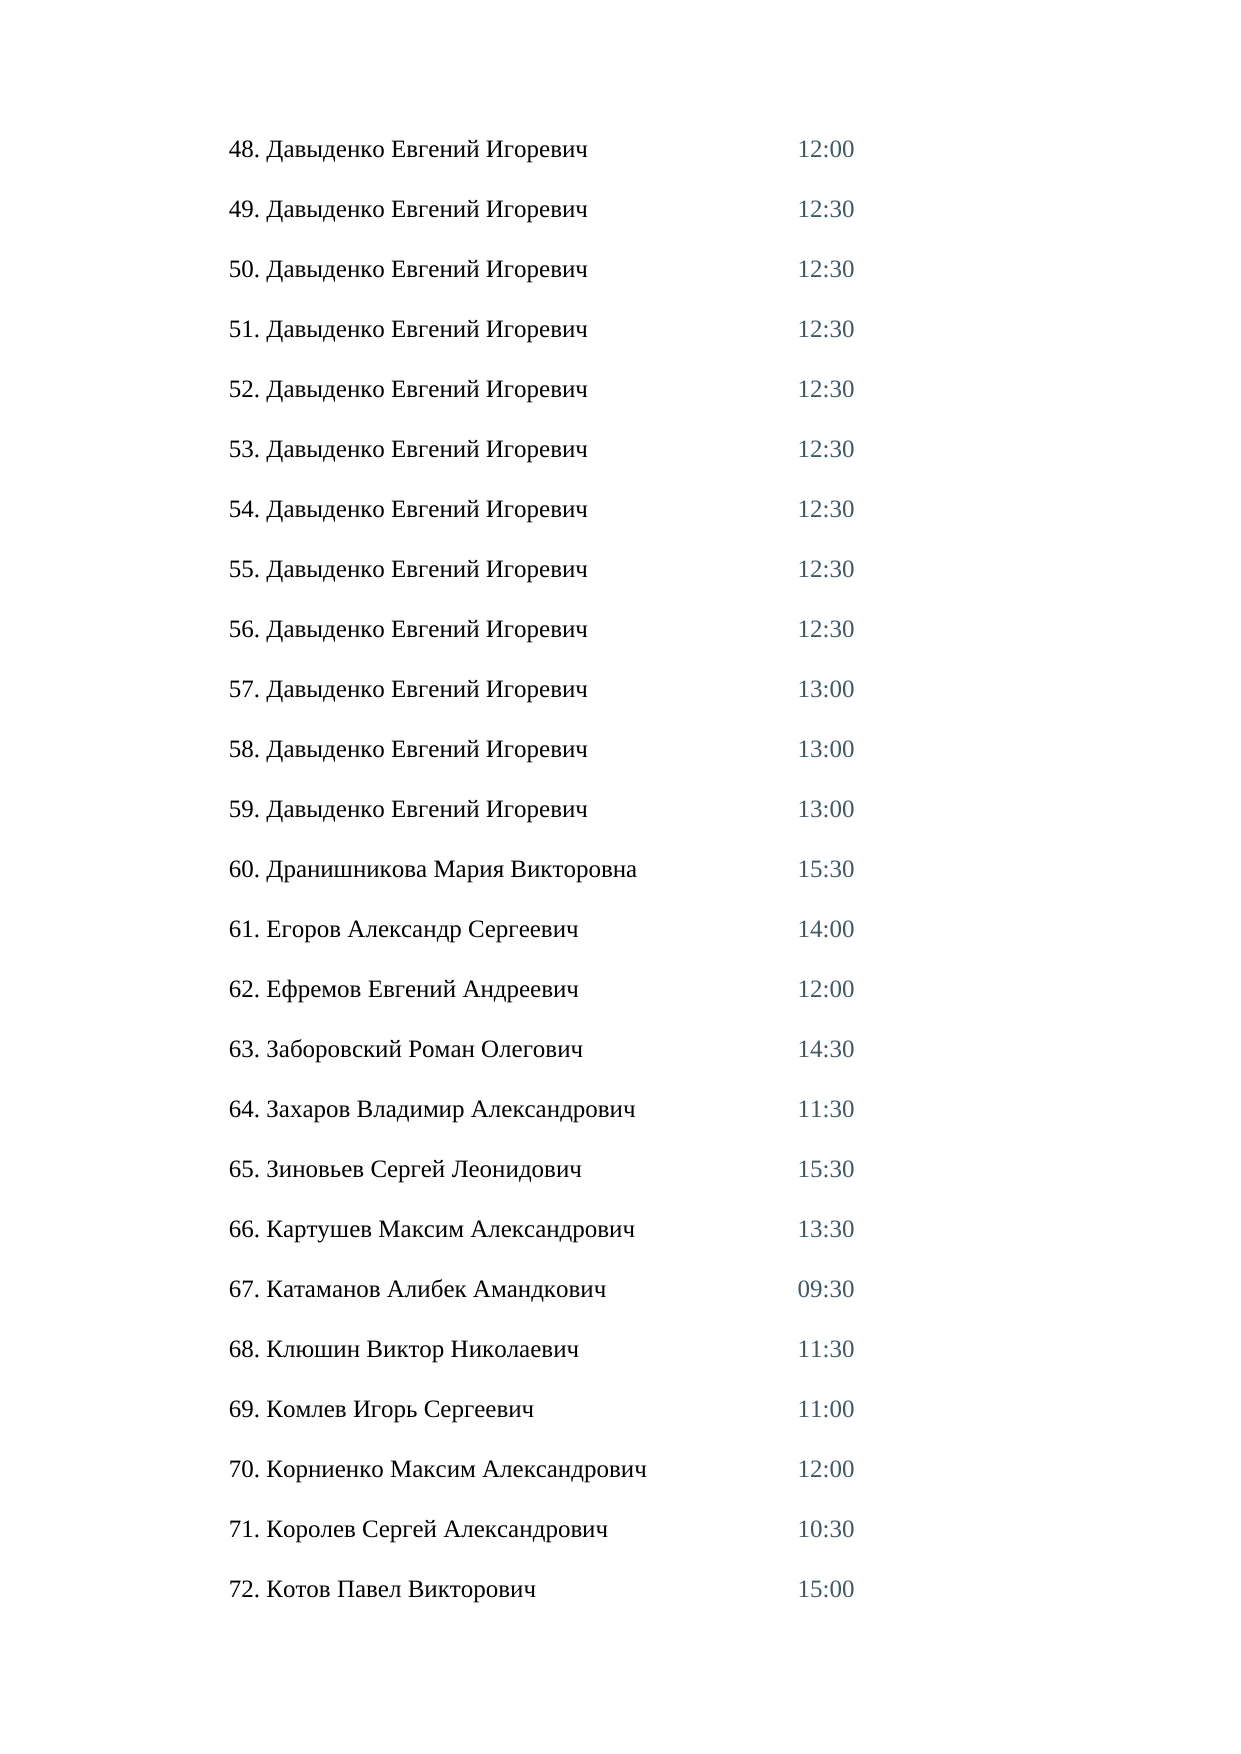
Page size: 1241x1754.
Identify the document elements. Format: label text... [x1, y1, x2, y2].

table_cell Королев Сергей Александрович [176, 1498, 782, 1558]
table_cell 12:30 [782, 478, 1240, 538]
table_cell Ефремов Евгений Андреевич [176, 958, 782, 1018]
table_cell 12:30 [782, 238, 1240, 298]
table_cell Комлев Игорь Сергеевич [176, 1378, 782, 1438]
table_cell 11:30 [782, 1078, 1240, 1138]
table_cell Захаров Владимир Александрович [176, 1078, 782, 1138]
table_cell Егоров Александр Сергеевич [176, 898, 782, 958]
table_cell Давыденко Евгений Игоревич [176, 418, 782, 478]
table_cell 14:00 [782, 898, 1240, 958]
table_cell Давыденко Евгений Игоревич [176, 478, 782, 538]
table_cell 10:30 [782, 1498, 1240, 1558]
table_cell 12:30 [782, 418, 1240, 478]
table_cell Давыденко Евгений Игоревич [176, 538, 782, 598]
table_cell Катаманов Алибек Амандкович [176, 1258, 782, 1318]
table_cell Давыденко Евгений Игоревич [176, 718, 782, 778]
table_cell Заборовский Роман Олегович [176, 1018, 782, 1078]
table_cell 12:30 [782, 538, 1240, 598]
table_cell 11:00 [782, 1378, 1240, 1438]
table_cell 15:00 [782, 1558, 1240, 1618]
table_cell 15:30 [782, 838, 1240, 898]
table_cell Давыденко Евгений Игоревич [176, 658, 782, 718]
table_cell Давыденко Евгений Игоревич [176, 298, 782, 358]
table_cell Зиновьев Сергей Леонидович [176, 1138, 782, 1198]
table_cell 12:00 [782, 958, 1240, 1018]
table_cell Давыденко Евгений Игоревич [176, 358, 782, 418]
table_cell Давыденко Евгений Игоревич [176, 238, 782, 298]
table_cell 13:00 [782, 778, 1240, 838]
table_cell 12:30 [782, 598, 1240, 658]
table_cell 13:00 [782, 658, 1240, 718]
table_cell Картушев Максим Александрович [176, 1198, 782, 1258]
table_cell Клюшин Виктор Николаевич [176, 1318, 782, 1378]
table_cell 14:30 [782, 1018, 1240, 1078]
table_cell 12:00 [782, 1438, 1240, 1498]
table_cell 09:30 [782, 1258, 1240, 1318]
table_cell Котов Павел Викторович [176, 1558, 782, 1618]
table_cell Корниенко Максим Александрович [176, 1438, 782, 1498]
table_cell Давыденко Евгений Игоревич [176, 778, 782, 838]
table_cell Давыденко Евгений Игоревич [176, 178, 782, 238]
table_cell 11:30 [782, 1318, 1240, 1378]
table_cell 12:30 [782, 358, 1240, 418]
table_cell 13:30 [782, 1198, 1240, 1258]
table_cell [176, 118, 782, 178]
table_cell Давыденко Евгений Игоревич [176, 598, 782, 658]
table_cell 12:30 [782, 298, 1240, 358]
table_cell 15:30 [782, 1138, 1240, 1198]
table_cell 12:00 [782, 118, 1240, 178]
table_cell 12:30 [782, 178, 1240, 238]
table_cell Дранишникова Мария Викторовна [176, 838, 782, 898]
table_cell 13:00 [782, 718, 1240, 778]
